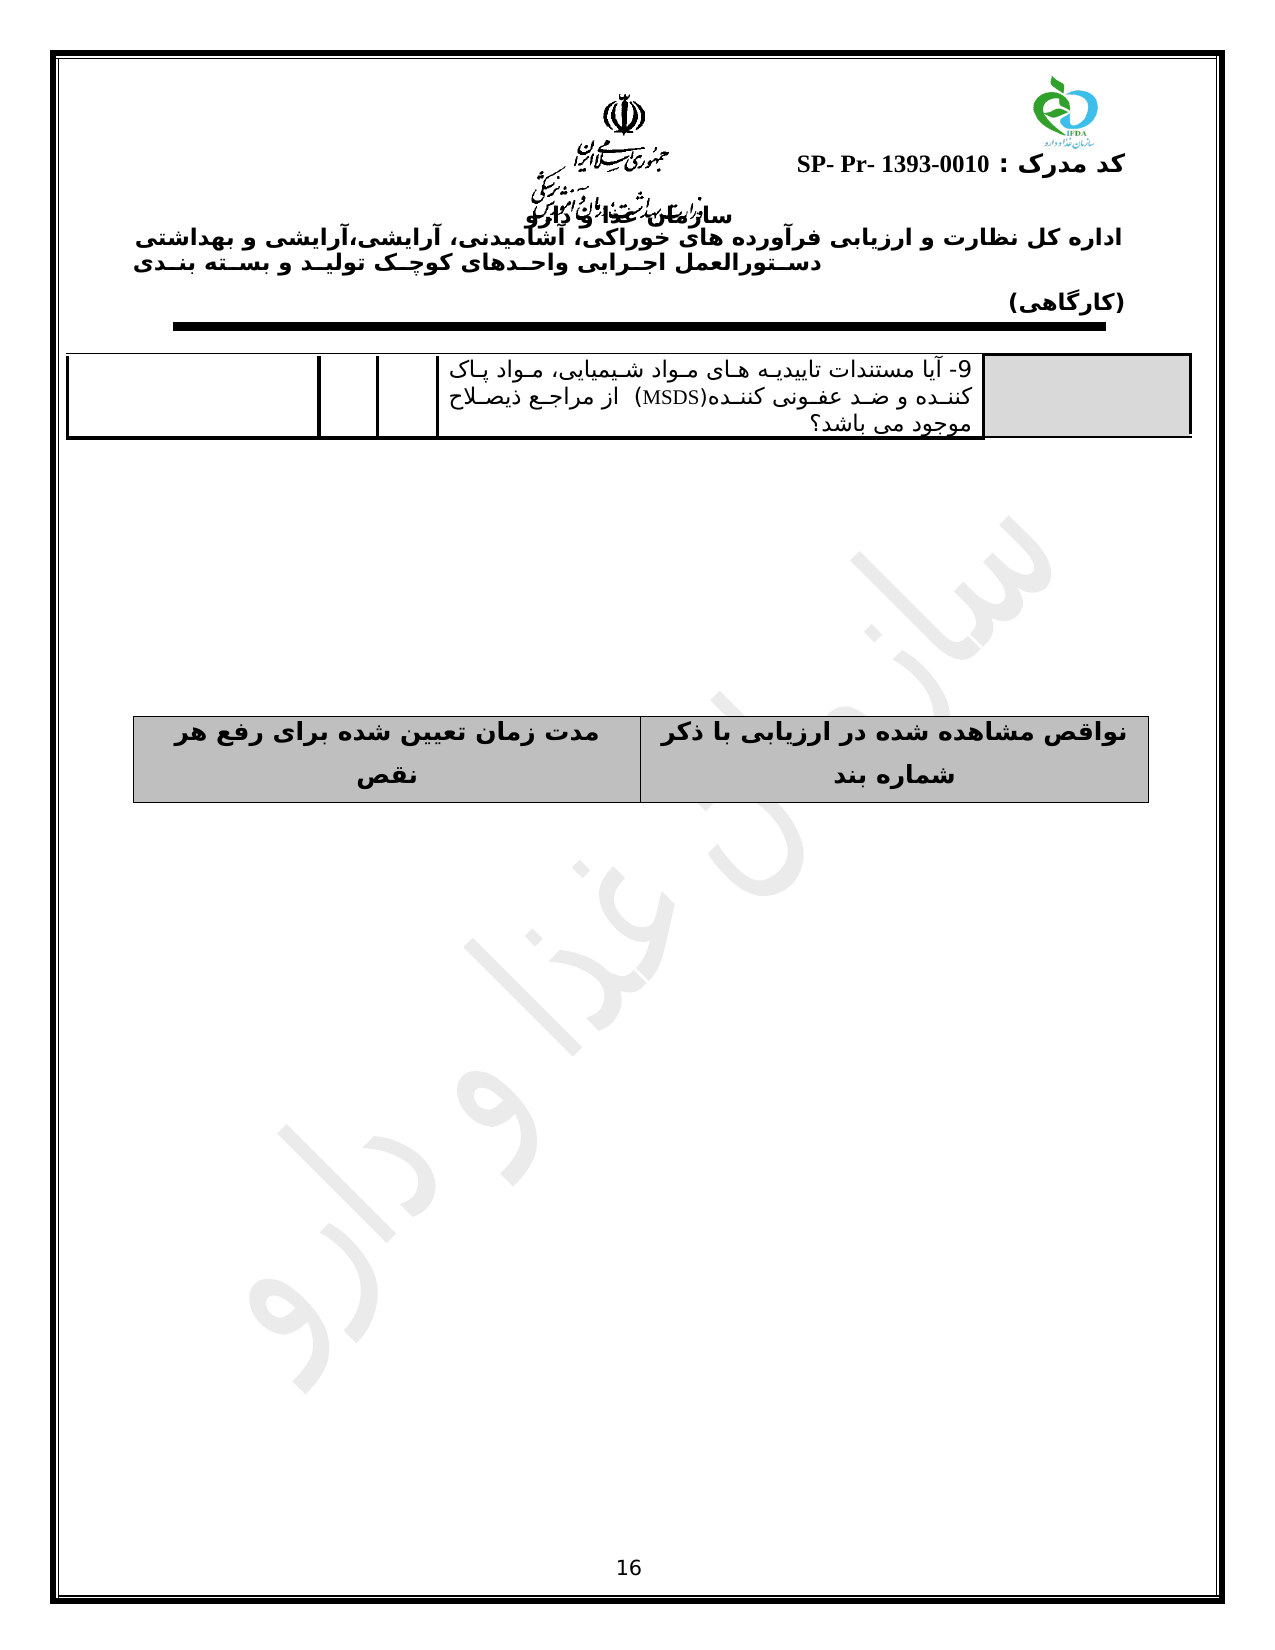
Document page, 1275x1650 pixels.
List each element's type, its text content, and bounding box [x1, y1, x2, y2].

picture [1031, 73, 1099, 149]
table_cell 9- آیا مستندات تاییدیه های مواد شیمیایی، مواد پاک کننده و ضد عفونی کننده(MSDS) از مراجع ذیصلاح موجود می باشد؟ [437, 354, 982, 436]
table_cell [68, 354, 319, 436]
table_cell [378, 354, 437, 436]
table_header مدت زمان تعیین شده برای رفع هر نقص [134, 717, 640, 802]
table_header نواقص مشاهده شده در ارزیابی با ذکر شماره بند [641, 717, 1148, 802]
table_cell [319, 354, 378, 436]
picture [515, 73, 713, 239]
